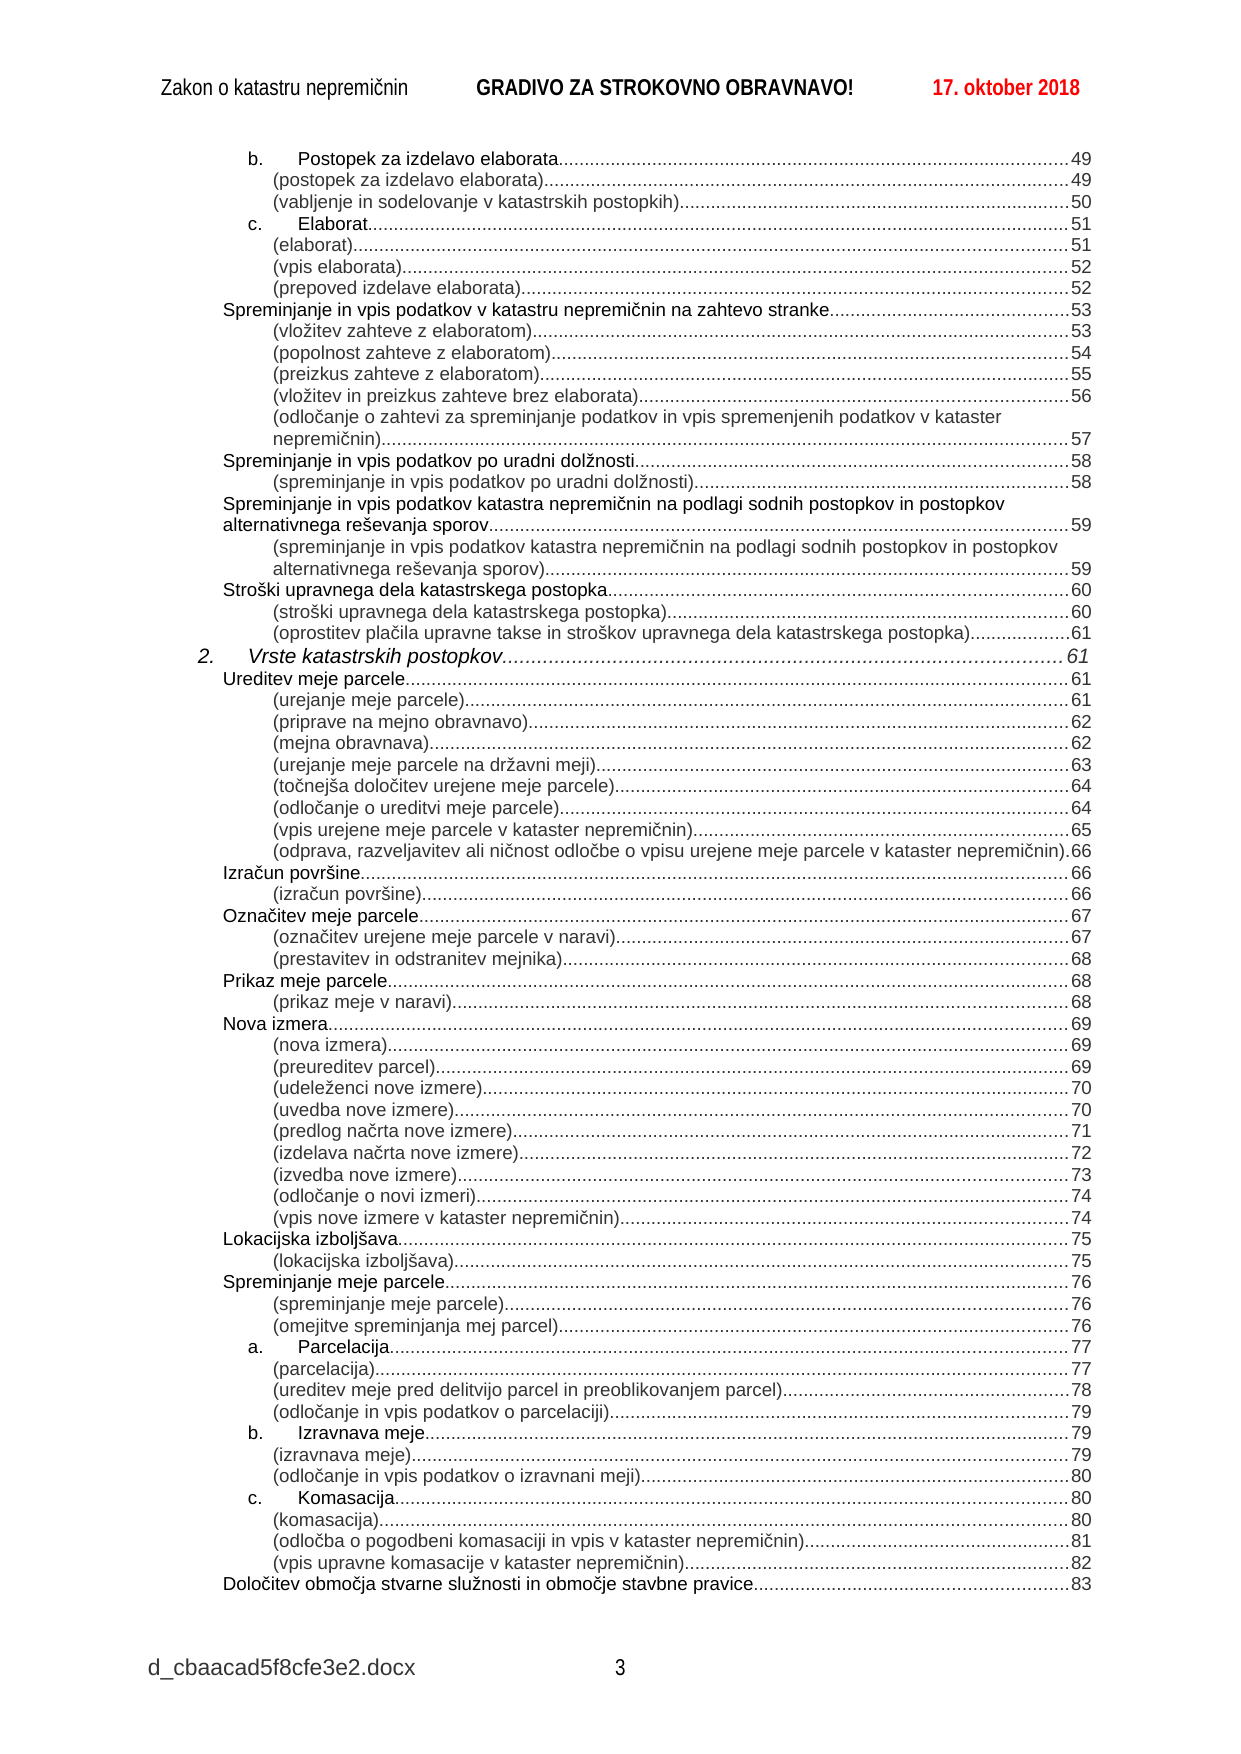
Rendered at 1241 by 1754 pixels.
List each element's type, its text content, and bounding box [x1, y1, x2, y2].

text (ureditev meje pred delitvijo parcel in preoblikovanjem parcel) 78 [273, 1379, 1093, 1401]
text Spreminjanje meje parcele 76 [223, 1271, 1093, 1293]
text Lokacijska izboljšava 75 [223, 1228, 1093, 1250]
text (spreminjanje in vpis podatkov katastra nepremičnin na podlagi sodnih postopkov in postopkov alternativnega reševanja sporov) 59 [273, 536, 1093, 579]
text (udeleženci nove izmere) 70 [273, 1077, 1093, 1099]
text (omejitve spreminjanja mej parcel) 76 [273, 1314, 1093, 1336]
text (izdelava načrta nove izmere) 72 [273, 1142, 1093, 1163]
text (vpis nove izmere v kataster nepremičnin) 74 [273, 1207, 1093, 1228]
text (oprostitev plačila upravne takse in stroškov upravnega dela katastrskega postopka) 61 [273, 622, 1093, 643]
text (vabljenje in sodelovanje v katastrskih postopkih) 50 [273, 191, 1093, 212]
text Ureditev meje parcele 61 [223, 667, 1093, 689]
text (prestavitev in odstranitev mejnika) 68 [273, 948, 1093, 969]
text (spreminjanje meje parcele) 76 [273, 1293, 1093, 1314]
text (izračun površine) 66 [273, 883, 1093, 905]
text Določitev območja stvarne služnosti in območje stavbne pravice 83 [223, 1573, 1093, 1595]
text (vpis elaborata) 52 [273, 255, 1093, 277]
text 2. Vrste katastrskih postopkov 61 [198, 643, 1093, 667]
text (popolnost zahteve z elaboratom) 54 [273, 342, 1093, 363]
text Spreminjanje in vpis podatkov v katastru nepremičnin na zahtevo stranke 53 [223, 298, 1093, 320]
text (preureditev parcel) 69 [273, 1056, 1093, 1077]
text (vpis upravne komasacije v kataster nepremičnin) 82 [273, 1552, 1093, 1573]
text (postopek za izdelavo elaborata) 49 [273, 169, 1093, 191]
text (odločanje in vpis podatkov o parcelaciji) 79 [273, 1401, 1093, 1422]
text Stroški upravnega dela katastrskega postopka 60 [223, 579, 1093, 600]
text (odprava, razveljavitev ali ničnost odločbe o vpisu urejene meje parcele v kataster nepremičnin) 66 [273, 840, 1093, 862]
text (urejanje meje parcele) 61 [273, 689, 1093, 711]
text (izravnava meje) 79 [273, 1444, 1093, 1465]
text (prepoved izdelave elaborata) 52 [273, 277, 1093, 298]
text (parcelacija) 77 [273, 1357, 1093, 1379]
text b. Izravnava meje 79 [248, 1422, 1093, 1444]
text (priprave na mejno obravnavo) 62 [273, 711, 1093, 732]
text (označitev urejene meje parcele v naravi) 67 [273, 926, 1093, 948]
text (vložitev in preizkus zahteve brez elaborata) 56 [273, 385, 1093, 406]
text (stroški upravnega dela katastrskega postopka) 60 [273, 600, 1093, 622]
text (vložitev zahteve z elaboratom) 53 [273, 320, 1093, 342]
text (odločanje o ureditvi meje parcele) 64 [559, 797, 1093, 818]
text Spreminjanje in vpis podatkov katastra nepremičnin na podlagi sodnih postopkov in postopkov alternativnega reševanja sporov 59 [223, 493, 1093, 536]
text Prikaz meje parcele 68 [223, 969, 1093, 991]
text (prikaz meje v naravi) 68 [273, 991, 1093, 1012]
text (uvedba nove izmere) 70 [273, 1099, 1093, 1120]
text c. Elaborat 51 [248, 212, 1093, 234]
text (točnejša določitev urejene meje parcele) 64 [273, 775, 1093, 797]
text a. Parcelacija 77 [248, 1336, 1093, 1357]
text Spreminjanje in vpis podatkov po uradni dolžnosti 58 [223, 449, 1093, 471]
text (komasacija) 80 [273, 1508, 1093, 1530]
text (odločanje in vpis podatkov o izravnani meji) 80 [273, 1465, 1093, 1487]
text (lokacijska izboljšava) 75 [273, 1250, 1093, 1271]
text c. Komasacija 80 [248, 1487, 1093, 1508]
text (odločanje o novi izmeri) 74 [273, 1185, 1093, 1207]
text (odločanje o zahtevi za spreminjanje podatkov in vpis spremenjenih podatkov v kataster nepremičnin) 57 [273, 406, 1093, 449]
text Označitev meje parcele 67 [223, 905, 1093, 926]
text (elaborat) 51 [273, 234, 1093, 255]
text (izvedba nove izmere) 73 [273, 1163, 1093, 1185]
text (nova izmera) 69 [273, 1034, 1093, 1056]
text b. Postopek za izdelavo elaborata 49 [248, 148, 1093, 169]
text (mejna obravnava) 62 [273, 732, 1093, 754]
text (preizkus zahteve z elaboratom) 55 [273, 363, 1093, 385]
text (predlog načrta nove izmere) 71 [273, 1120, 1093, 1142]
text Izračun površine 66 [223, 862, 1093, 883]
text Nova izmera 69 [223, 1012, 1093, 1034]
text (urejanje meje parcele na državni meji) 63 [273, 754, 1093, 775]
text (vpis urejene meje parcele v kataster nepremičnin) 65 [273, 818, 1093, 840]
text (odločba o pogodbeni komasaciji in vpis v kataster nepremičnin) 81 [273, 1530, 1093, 1552]
text (spreminjanje in vpis podatkov po uradni dolžnosti) 58 [273, 471, 1093, 493]
